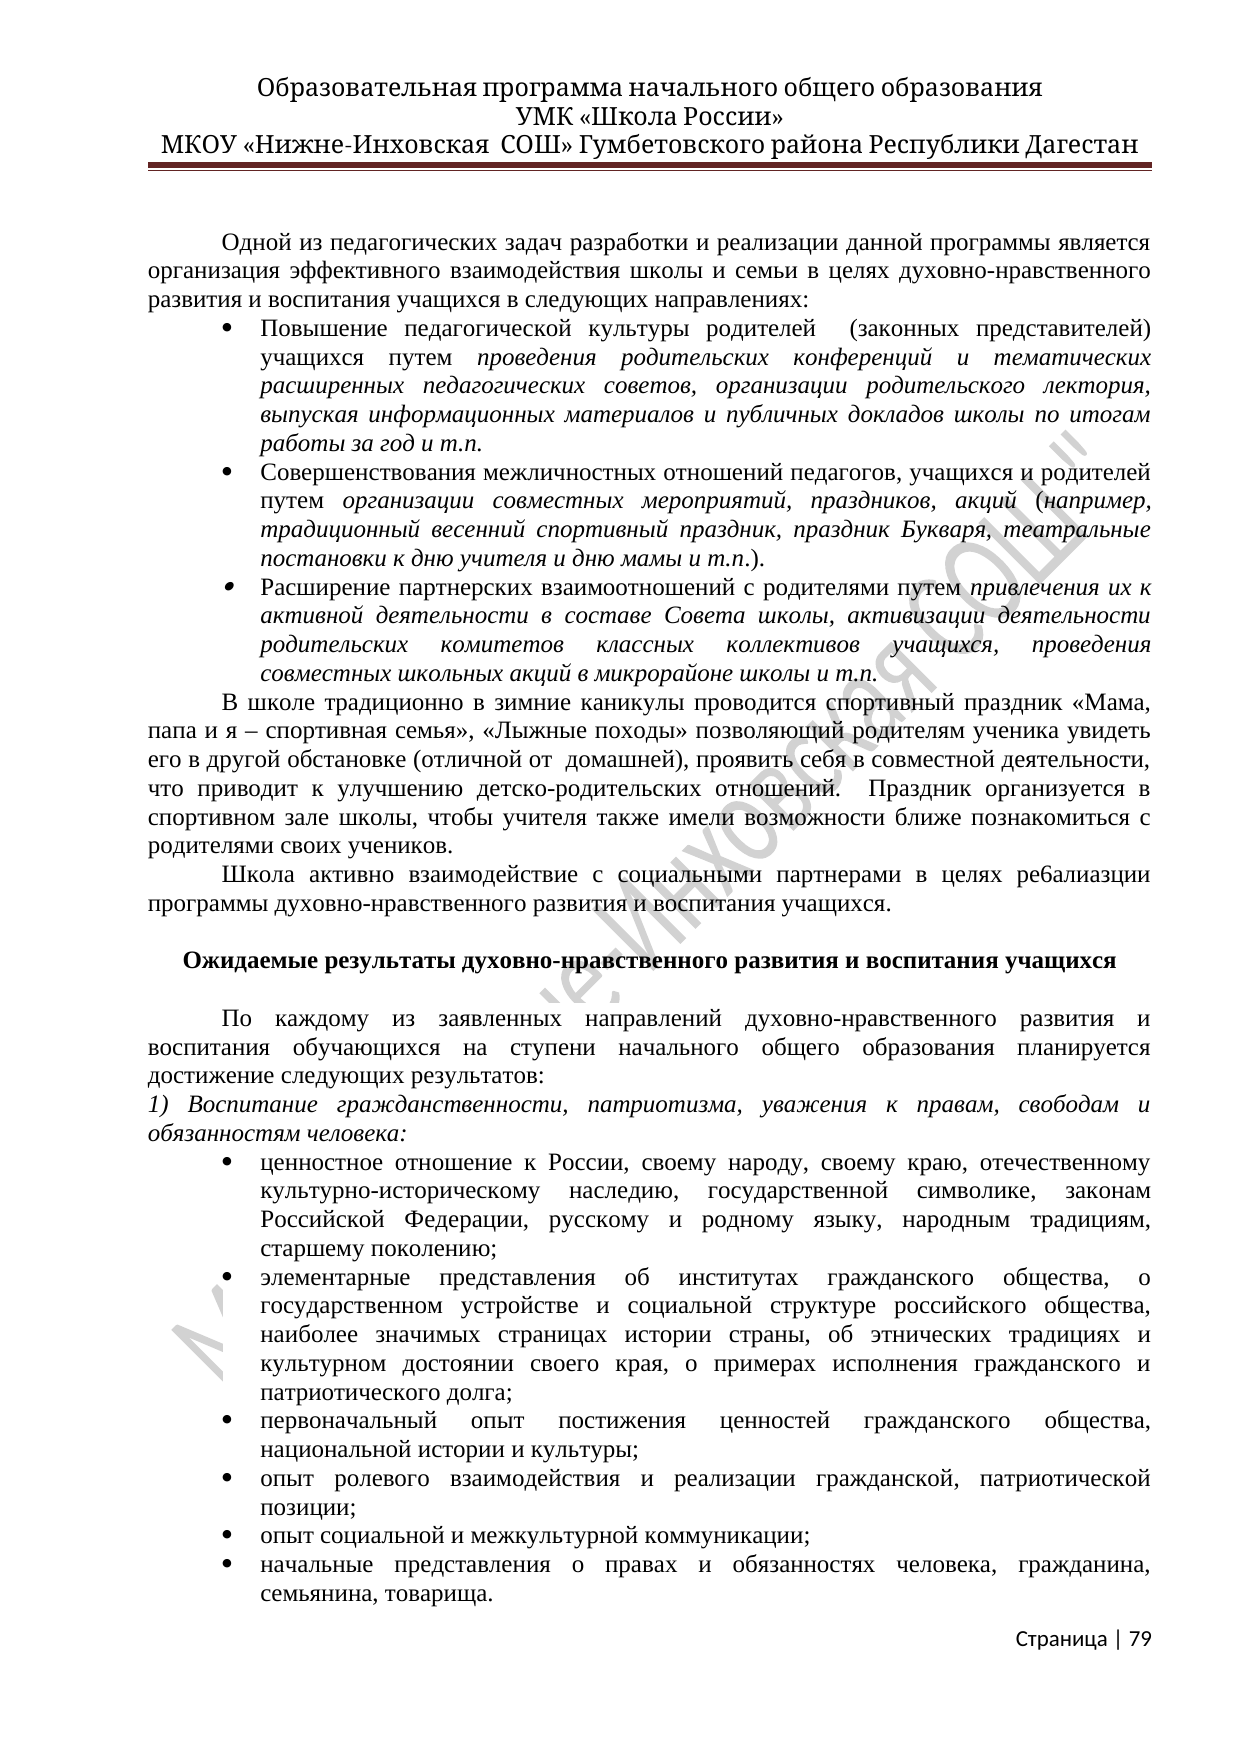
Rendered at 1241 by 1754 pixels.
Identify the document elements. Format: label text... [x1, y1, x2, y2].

list опыт ролевого взаимодействия и реализации гражданской, патриотической позиции; [223, 1463, 1152, 1520]
text Одной из педагогических задач разработки и реализации данной программы является организация эффективного взаимодействия школы и семьи в целях духовно-нравственного развития и воспитания учащихся в следующих направлениях: [148, 227, 1152, 313]
list ценностное отношение к России, своему народу, своему краю, отечественному культурно-историческому наследию, государственной символике, законам Российской Федерации, русскому и родному языку, народным традициям, старшему поколению; [223, 1147, 1152, 1262]
text Школа активно взаимодействие с социальными партнерами в целях ре6алиазции программы духовно-нравственного развития и воспитания учащихся. [148, 859, 1152, 917]
text 1) Воспитание гражданственности, патриотизма, уважения к правам, свободам и обязанностям человека: [148, 1089, 1152, 1147]
text В школе традиционно в зимние каникулы проводится спортивный праздник «Мама, папа и я – спортивная семья», «Лыжные походы» позволяющий родителям ученика увидеть его в другой обстановке (отличной от домашней), проявить себя в совместной деятельности, что приводит к улучшению детско-родительских отношений. Праздник организуется в спортивном зале школы, чтобы учителя также имели возможности ближе познакомиться с родителями своих учеников. [148, 687, 1152, 859]
list элементарные представления об институтах гражданского общества, о государственном устройстве и социальной структуре российского общества, наиболее значимых страницах истории страны, об этнических традициях и культурном достоянии своего края, о примерах исполнения гражданского и патриотического долга; [223, 1262, 1152, 1405]
text Ожидаемые результаты духовно-нравственного развития и воспитания учащихся [148, 945, 1152, 974]
list первоначальный опыт постижения ценностей гражданского общества, национальной истории и культуры; [223, 1405, 1152, 1463]
list Расширение партнерских взаимоотношений с родителями путем привлечения их к активной деятельности в составе Совета школы, активизации деятельности родительских комитетов классных коллективов учащихся, проведения совместных школьных акций в микрорайоне школы и т.п. [223, 572, 1152, 687]
text По каждому из заявленных направлений духовно-нравственного развития и воспитания обучающихся на ступени начального общего образования планируется достижение следующих результатов: [148, 1003, 1152, 1089]
list Повышение педагогической культуры родителей (законных представителей) учащихся путем проведения родительских конференций и тематических расширенных педагогических советов, организации родительского лектория, выпуская информационных материалов и публичных докладов школы по итогам работы за год и т.п. [223, 313, 1152, 457]
list Совершенствования межличностных отношений педагогов, учащихся и родителей путем организации совместных мероприятий, праздников, акций (например, традиционный весенний спортивный праздник, праздник Букваря, театральные постановки к дню учителя и дню мамы и т.п.). [223, 457, 1152, 572]
list опыт социальной и межкультурной коммуникации; [223, 1520, 1152, 1549]
list начальные представления о правах и обязанностях человека, гражданина, семьянина, товарища. [223, 1549, 1152, 1607]
